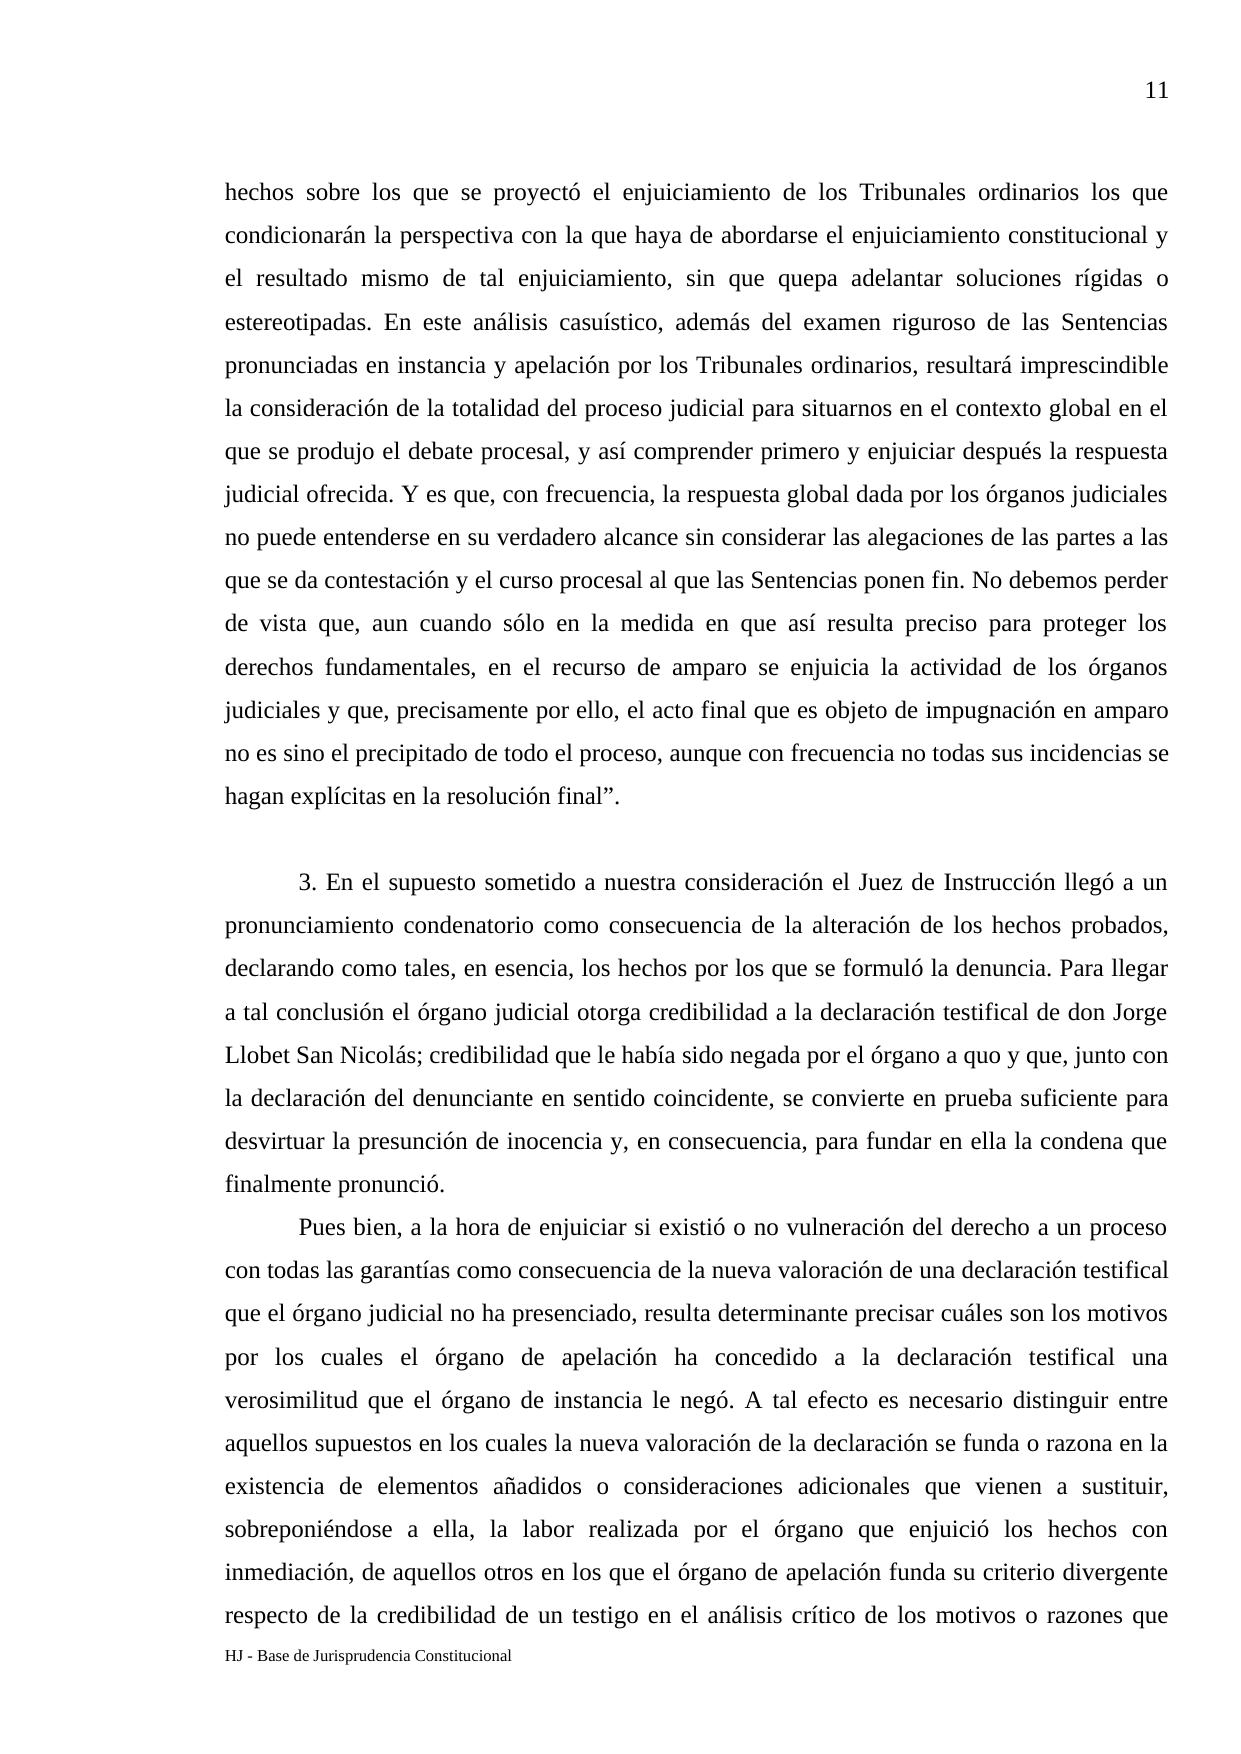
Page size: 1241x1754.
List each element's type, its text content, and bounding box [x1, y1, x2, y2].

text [224, 1212, 1169, 1629]
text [224, 177, 1169, 810]
text 3. En el supuesto sometido a nuestra consideración el Juez de Instrucción llegó a un pronunciamiento condenatorio como consecuencia de la alteración de los hechos probados, declarando como tales, en esencia, los hechos por los que se formuló la denuncia. Para llegar a tal conclusión el órgano judicial otorga credibilidad a la declaración testifical de don Jorge Llobet San Nicolás; credibilidad que le había sido negada por el órgano a quo y que, junto con la declaración del denunciante en sentido coincidente, se convierte en prueba suficiente para desvirtuar la presunción de inocencia y, en consecuencia, para fundar en ella la condena que finalmente pronunció. [224, 867, 1169, 1198]
